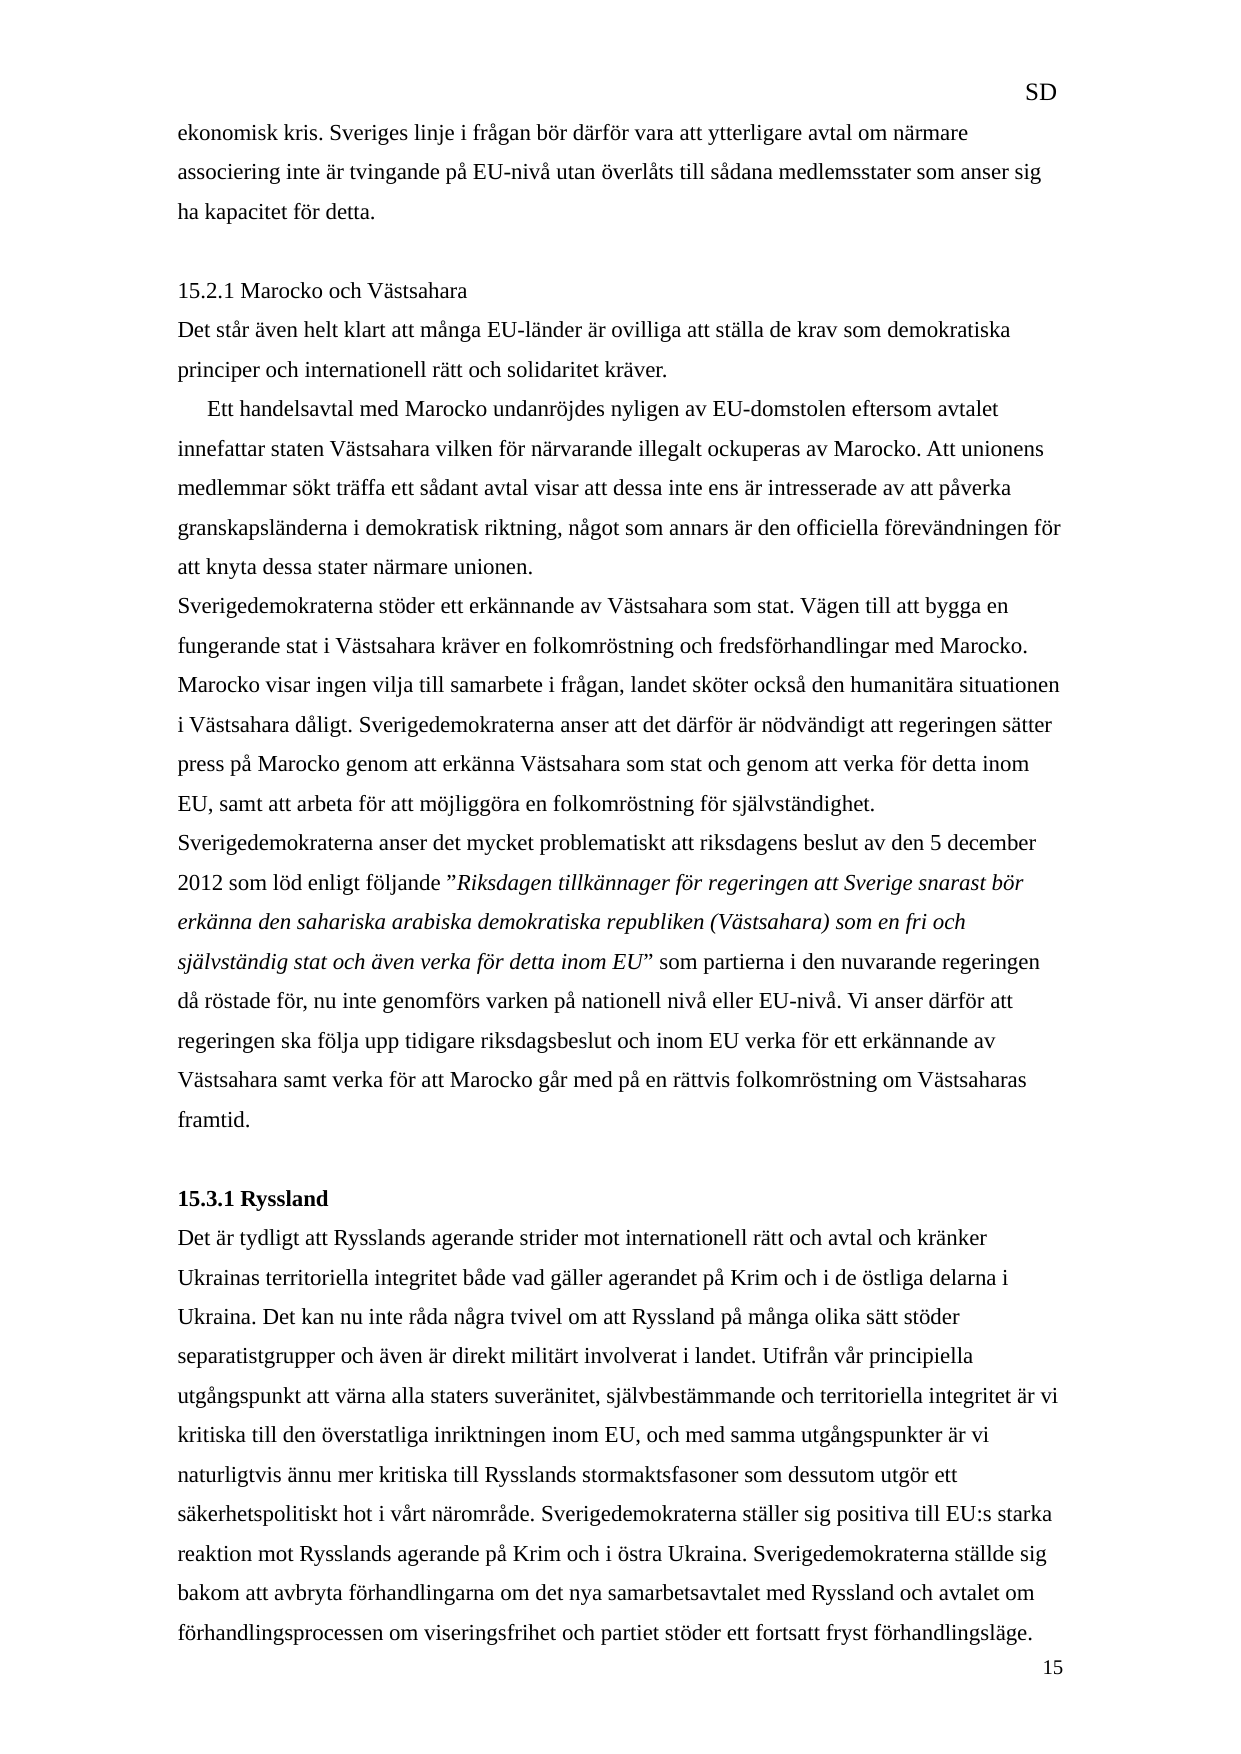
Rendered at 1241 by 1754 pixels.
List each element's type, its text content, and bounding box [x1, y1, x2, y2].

text 15.2.1 Marocko och Västsahara [177, 277, 1063, 303]
text erkänna den sahariska arabiska demokratiska republiken (Västsahara) som en fri och självständig stat och även verka för detta inom EU” som partierna i den nuvarande regeringen då röstade för, nu inte genomförs varken på nationell nivå eller EU-nivå. Vi anser därför att regeringen ska följa upp tidigare riksdagsbeslut och inom EU verka för ett erkännande av Västsahara samt verka för att Marocko går med på en rättvis folkomröstning om Västsaharas framtid. [177, 908, 1063, 1132]
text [177, 1224, 1063, 1645]
text Det står även helt klart att många EU-länder är ovilliga att ställa de krav som demokratiska principer och internationell rätt och solidaritet kräver. [177, 316, 1063, 382]
text Sverigedemokraterna stöder ett erkännande av Västsahara som stat. Vägen till att bygga en fungerande stat i Västsahara kräver en folkomröstning och fredsförhandlingar med Marocko. Marocko visar ingen vilja till samarbete i frågan, landet sköter också den humanitära situationen i Västsahara dåligt. Sverigedemokraterna anser att det därför är nödvändigt att regeringen sätter press på Marocko genom att erkänna Västsahara som stat och genom att verka för detta inom EU, samt att arbeta för att möjliggöra en folkomröstning för självständighet. Sverigedemokraterna anser det mycket problematiskt att riksdagens beslut av den 5 december 2012 som löd enligt följande ”Riksdagen tillkännager för regeringen att Sverige snarast bör [177, 592, 1063, 895]
text Ett handelsavtal med Marocko undanröjdes nyligen av EU-domstolen eftersom avtalet innefattar staten Västsahara vilken för närvarande illegalt ockuperas av Marocko. Att unionens medlemmar sökt träffa ett sådant avtal visar att dessa inte ens är intresserade av att påverka granskapsländerna i demokratisk riktning, något som annars är den officiella förevändningen för att knyta dessa stater närmare unionen. [177, 395, 1063, 579]
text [177, 119, 1063, 224]
text 15.3.1 Ryssland [177, 1185, 1063, 1211]
